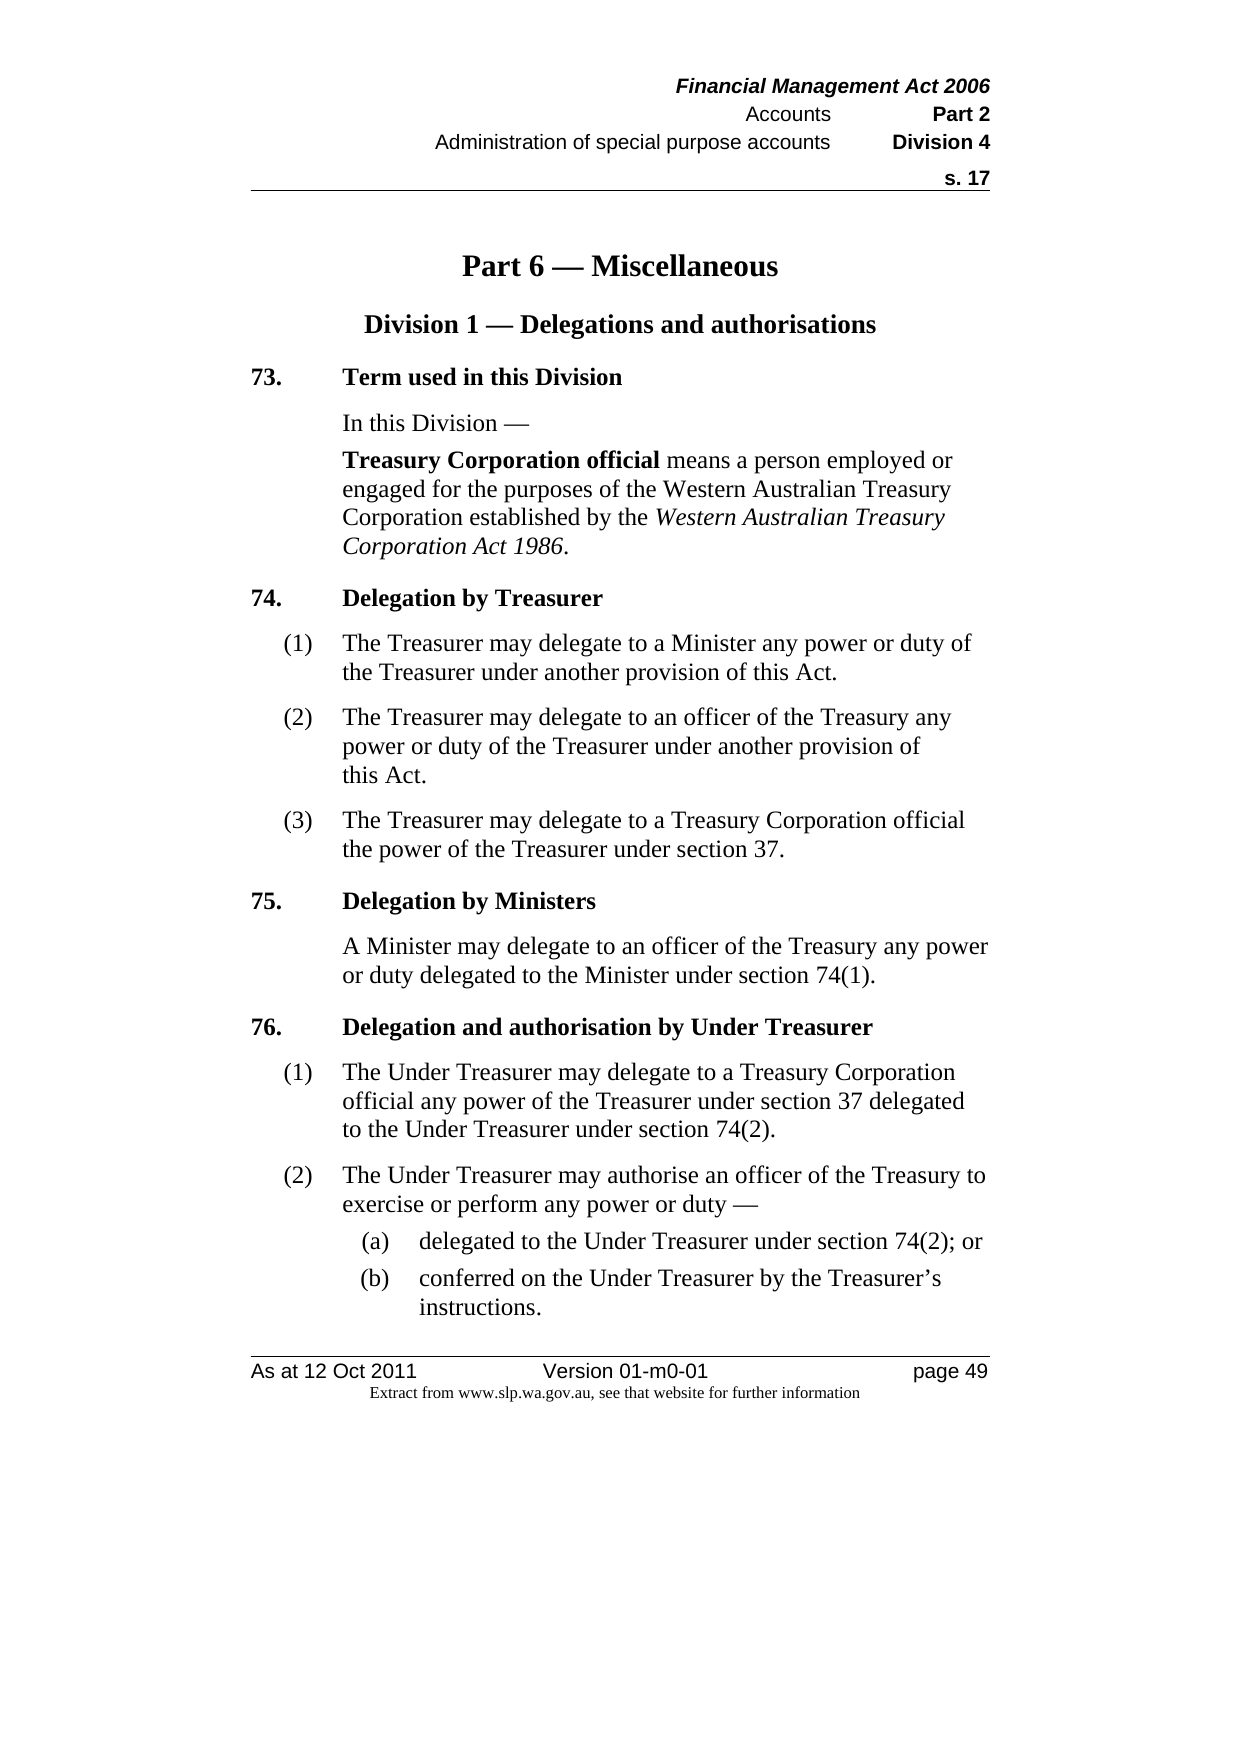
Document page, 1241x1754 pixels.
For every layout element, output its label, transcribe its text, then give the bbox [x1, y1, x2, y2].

subtitle 73. Term used in this Division [251, 362, 990, 391]
text (2) The Under Treasurer may authorise an officer of the Treasury to exercise or perform any power or duty — [251, 1160, 990, 1217]
text A Minister may delegate to an officer of the Treasury any power or duty delegated to the Minister under section 74(1). [251, 931, 990, 989]
subtitle Division 1 — Delegations and authorisations [251, 308, 990, 339]
text (1) The Treasurer may delegate to a Minister any power or duty of the Treasurer under another provision of this Act. [251, 628, 990, 686]
subtitle 76. Delegation and authorisation by Under Treasurer [251, 1012, 990, 1040]
subtitle 75. Delegation by Ministers [251, 886, 990, 914]
text (1) The Under Treasurer may delegate to a Treasury Corporation official any power of the Treasurer under section 37 delegated to the Under Treasurer under section 74(2). [251, 1057, 990, 1143]
text (b) conferred on the Under Treasurer by the Treasurer’s instructions. [251, 1263, 990, 1320]
subtitle 74. Delegation by Treasurer [251, 583, 990, 612]
text (a) delegated to the Under Treasurer under section 74(2); or [251, 1226, 990, 1254]
text (2) The Treasurer may delegate to an officer of the Treasury any power or duty of the Treasurer under another provision of this Act. [251, 702, 990, 789]
text Treasury Corporation official means a person employed or engaged for the purposes of the Western Australian Treasury Corporation established by the Western Australian Treasury Corporation Act 1986. [251, 445, 990, 560]
text In this Division — [251, 408, 990, 437]
subtitle Part 6 — Miscellaneous [251, 247, 990, 283]
text (3) The Treasurer may delegate to a Treasury Corporation official the power of the Treasurer under section 37. [251, 805, 990, 863]
